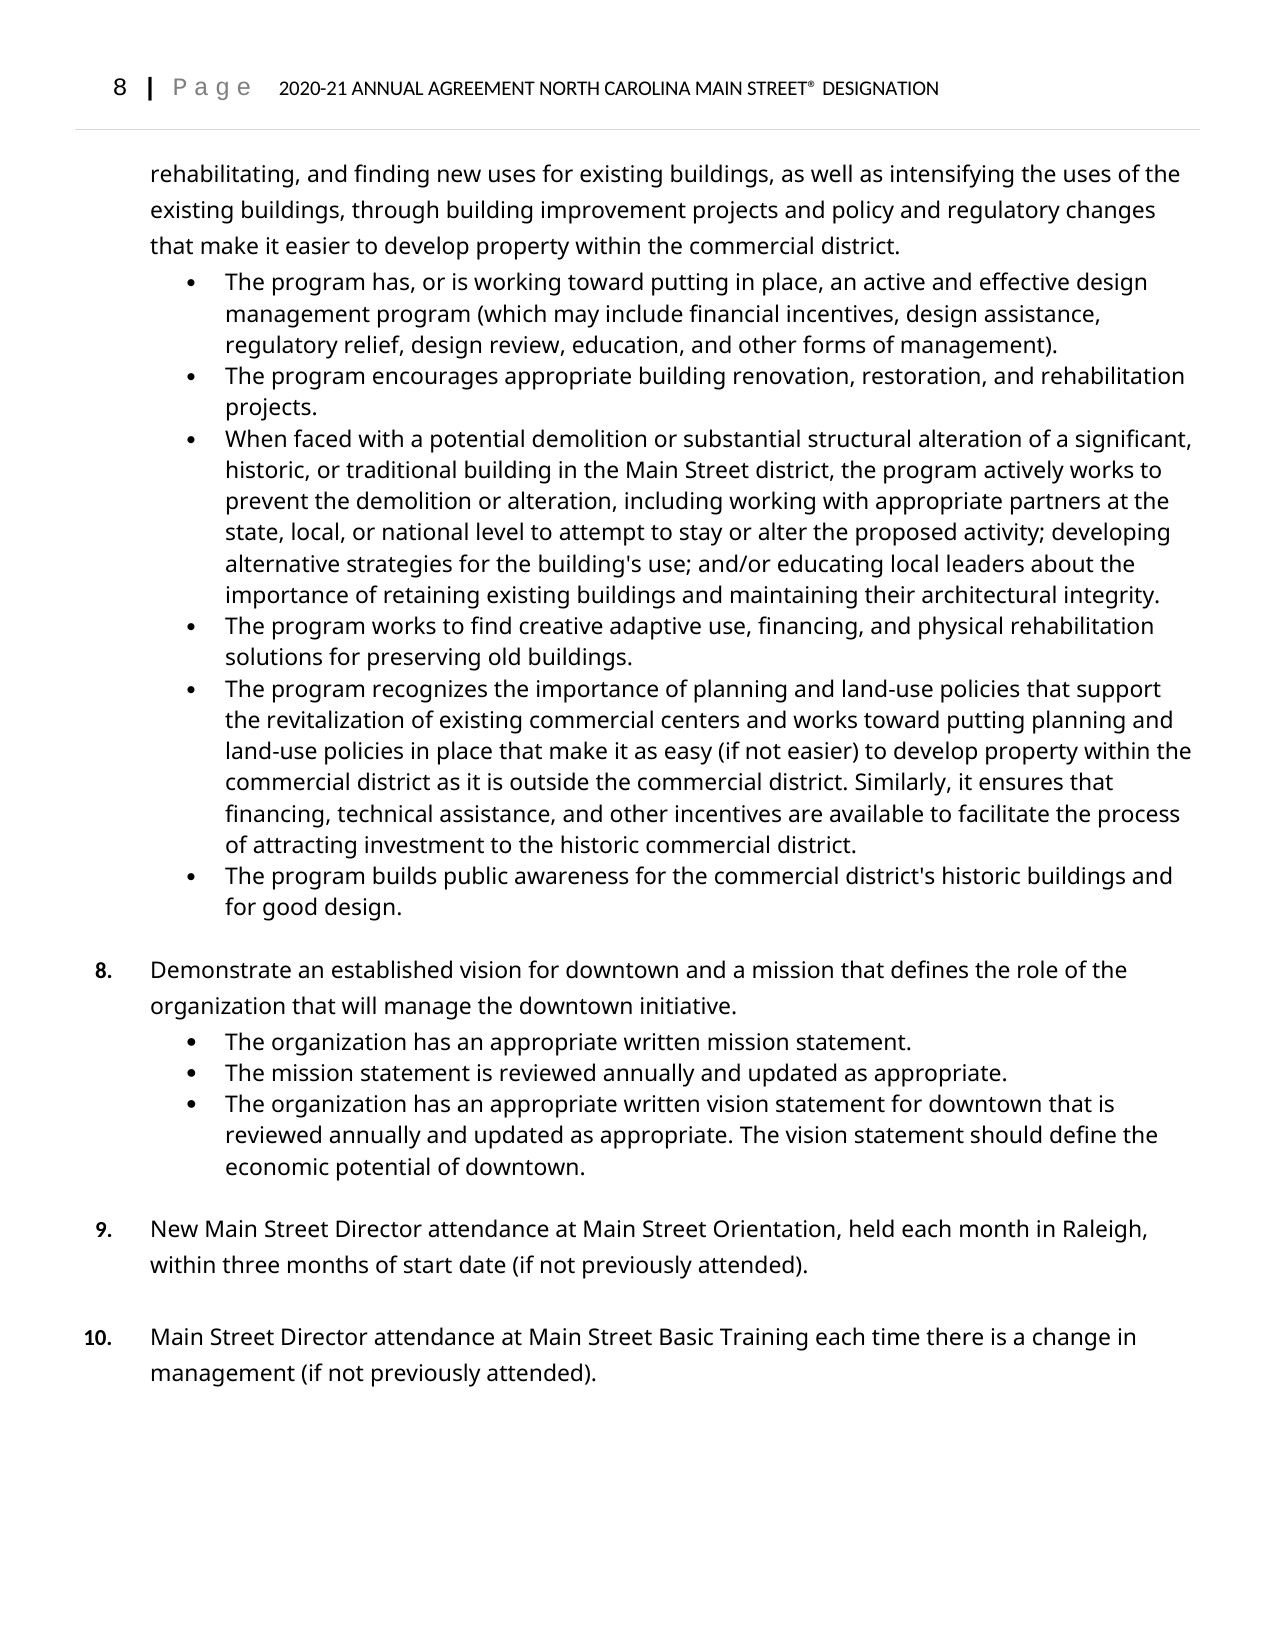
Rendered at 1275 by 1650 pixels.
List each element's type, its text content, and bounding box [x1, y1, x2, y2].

list The program recognizes the importance of planning and land-use policies that support the revitalization of existing commercial centers and works toward putting planning and land-use policies in place that make it as easy (if not easier) to develop property within the commercial district as it is outside the commercial district. Similarly, it ensures that financing, technical assistance, and other incentives are available to facilitate the process of attracting investment to the historic commercial district. [187, 672, 1200, 860]
list When faced with a potential demolition or substantial structural alteration of a significant, historic, or traditional building in the Main Street district, the program actively works to prevent the demolition or alteration, including working with appropriate partners at the state, local, or national level to attempt to stay or alter the proposed activity; developing alternative strategies for the building's use; and/or educating local leaders about the importance of retaining existing buildings and maintaining their architectural integrity. [187, 422, 1200, 610]
list Demonstrate an established vision for downtown and a mission that defines the role of the organization that will manage the downtown initiative. [112, 954, 1200, 1021]
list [150, 158, 1200, 262]
list New Main Street Director attendance at Main Street Orientation, held each month in Raleigh, within three months of start date (if not previously attended). [112, 1213, 1200, 1280]
list The organization has an appropriate written mission statement. [187, 1026, 1200, 1057]
list The organization has an appropriate written vision statement for downtown that is reviewed annually and updated as appropriate. The vision statement should define the economic potential of downtown. [187, 1088, 1200, 1182]
list The program works to find creative adaptive use, financing, and physical rehabilitation solutions for preserving old buildings. [187, 610, 1200, 672]
list Main Street Director attendance at Main Street Basic Training each time there is a change in management (if not previously attended). [112, 1321, 1200, 1388]
list The program builds public awareness for the commercial district's historic buildings and for good design. [187, 860, 1200, 922]
list The program has, or is working toward putting in place, an active and effective design management program (which may include financial incentives, design assistance, regulatory relief, design review, education, and other forms of management). [187, 266, 1200, 360]
list The program encourages appropriate building renovation, restoration, and rehabilitation projects. [187, 360, 1200, 422]
list The mission statement is reviewed annually and updated as appropriate. [187, 1057, 1200, 1088]
